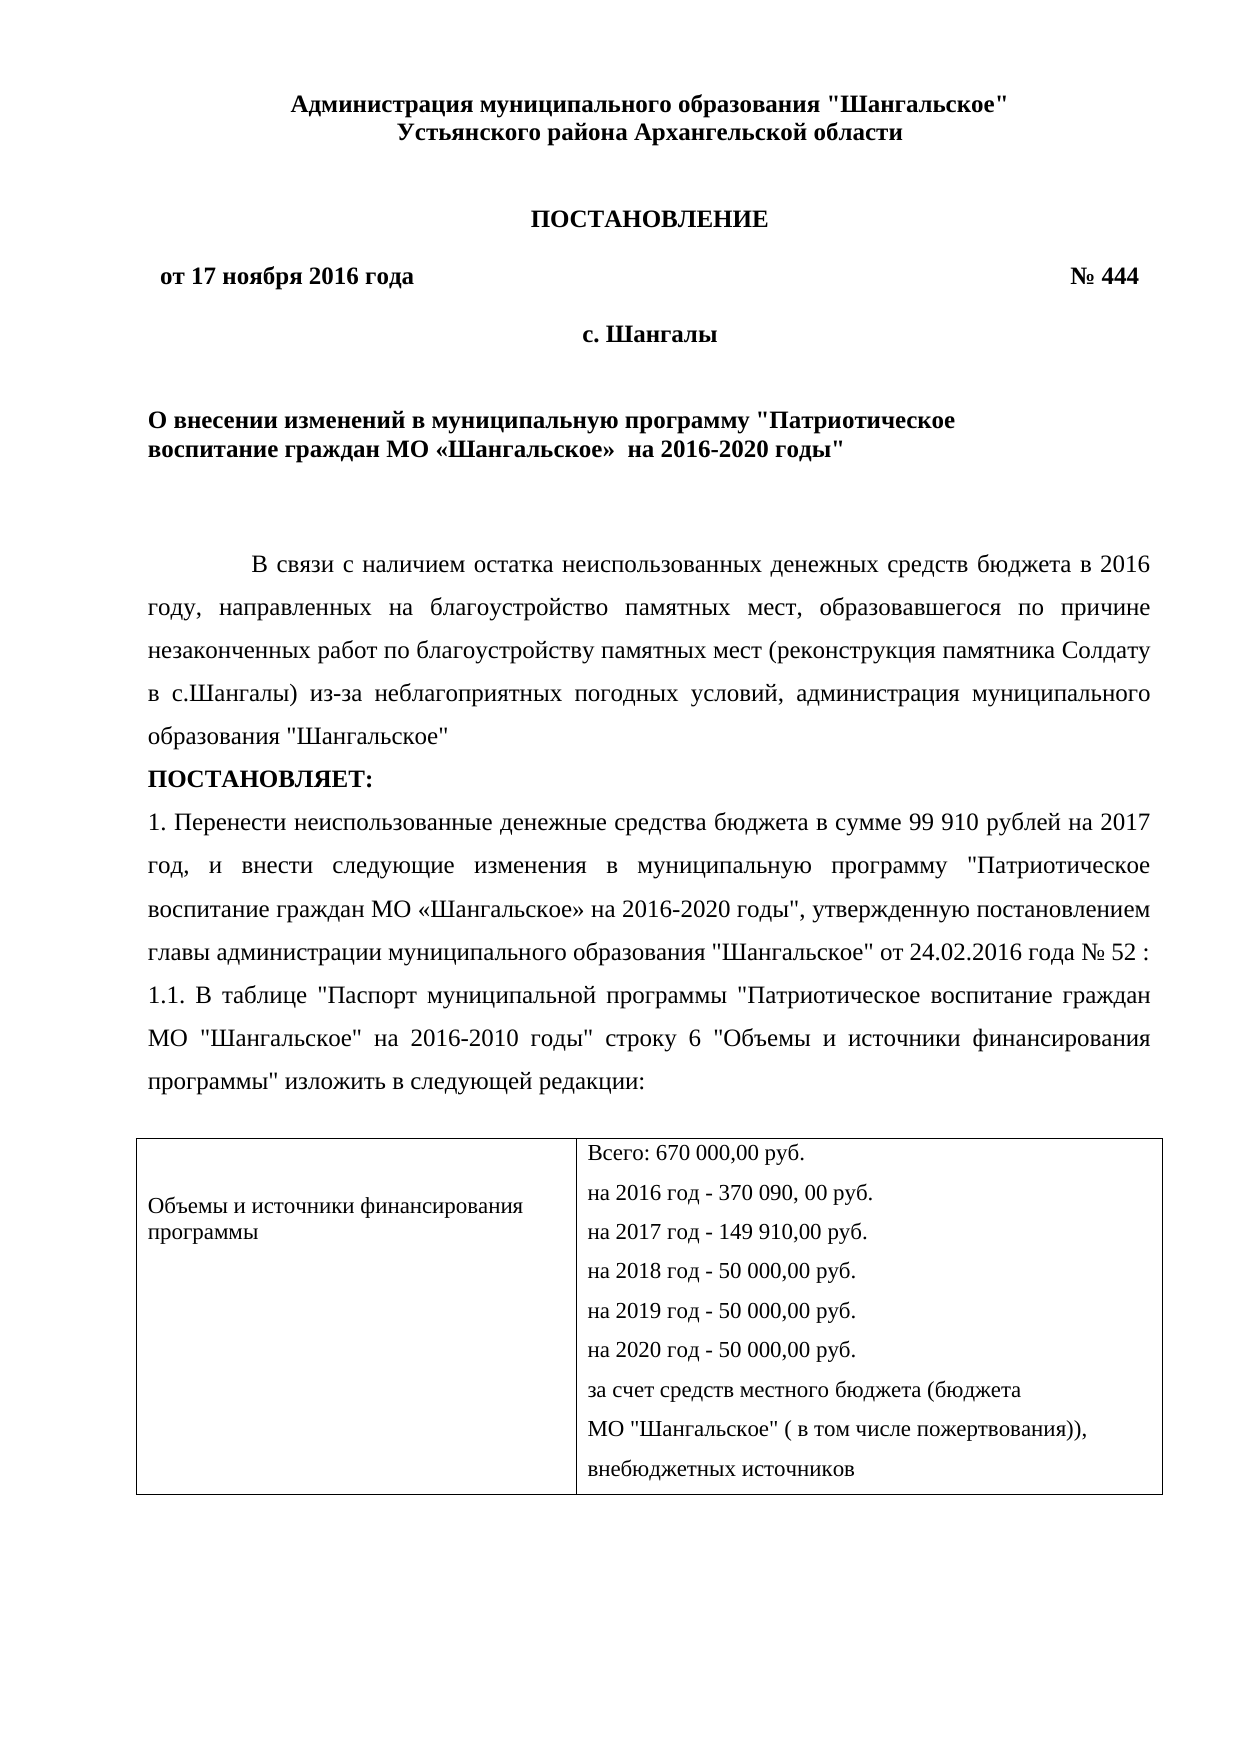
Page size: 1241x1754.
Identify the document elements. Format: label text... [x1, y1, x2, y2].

text Администрация муниципального образования "Шангальское" [148, 89, 1152, 117]
text с. Шангалы [148, 319, 1152, 347]
text Устьянского района Архангельской области [148, 117, 1152, 146]
text 1. Перенести неиспользованные денежные средства бюджета в сумме 99 910 рублей на 2017 год, и внести следующие изменения в муниципальную программу "Патриотическое воспитание граждан МО «Шангальское» на 2016-2020 годы", утвержденную постановлением главы администрации муниципального образования "Шангальское" от 24.02.2016 года № 52 : [148, 807, 1152, 966]
table_header Объемы и источники финансирования программы [137, 1139, 576, 1494]
table_header Всего: 670 000,00 руб. на 2016 год - 370 090, 00 руб. на 2017 год - 149 910,00 руб. на 2018 год - 50 000,00 руб. на 2019 год - 50 000,00 руб. на 2020 год - 50 000,00 руб. за счет средств местного бюджета (бюджета МО "Шангальское" ( в том числе пожертвования)), внебюджетных источников [577, 1139, 1162, 1494]
text В связи с наличием остатка неиспользованных денежных средств бюджета в 2016 году, направленных на благоустройство памятных мест, образовавшегося по причине незаконченных работ по благоустройству памятных мест (реконструкция памятника Солдату в с.Шангалы) из-за неблагоприятных погодных условий, администрация муниципального образования "Шангальское" [148, 549, 1152, 750]
text воспитание граждан МО «Шангальское» на 2016-2020 годы" [148, 434, 1152, 462]
text 1.1. В таблице "Паспорт муниципальной программы "Патриотическое воспитание граждан МО "Шангальское" на 2016-2010 годы" строку 6 "Объемы и источники финансирования программы" изложить в следующей редакции: [148, 980, 1152, 1095]
text от 17 ноября 2016 года № 444 [148, 261, 1152, 290]
text ПОСТАНОВЛЯЕТ: [148, 764, 1152, 793]
text О внесении изменений в муниципальную программу "Патриотическое [148, 405, 1152, 434]
text ПОСТАНОВЛЕНИЕ [148, 204, 1152, 232]
